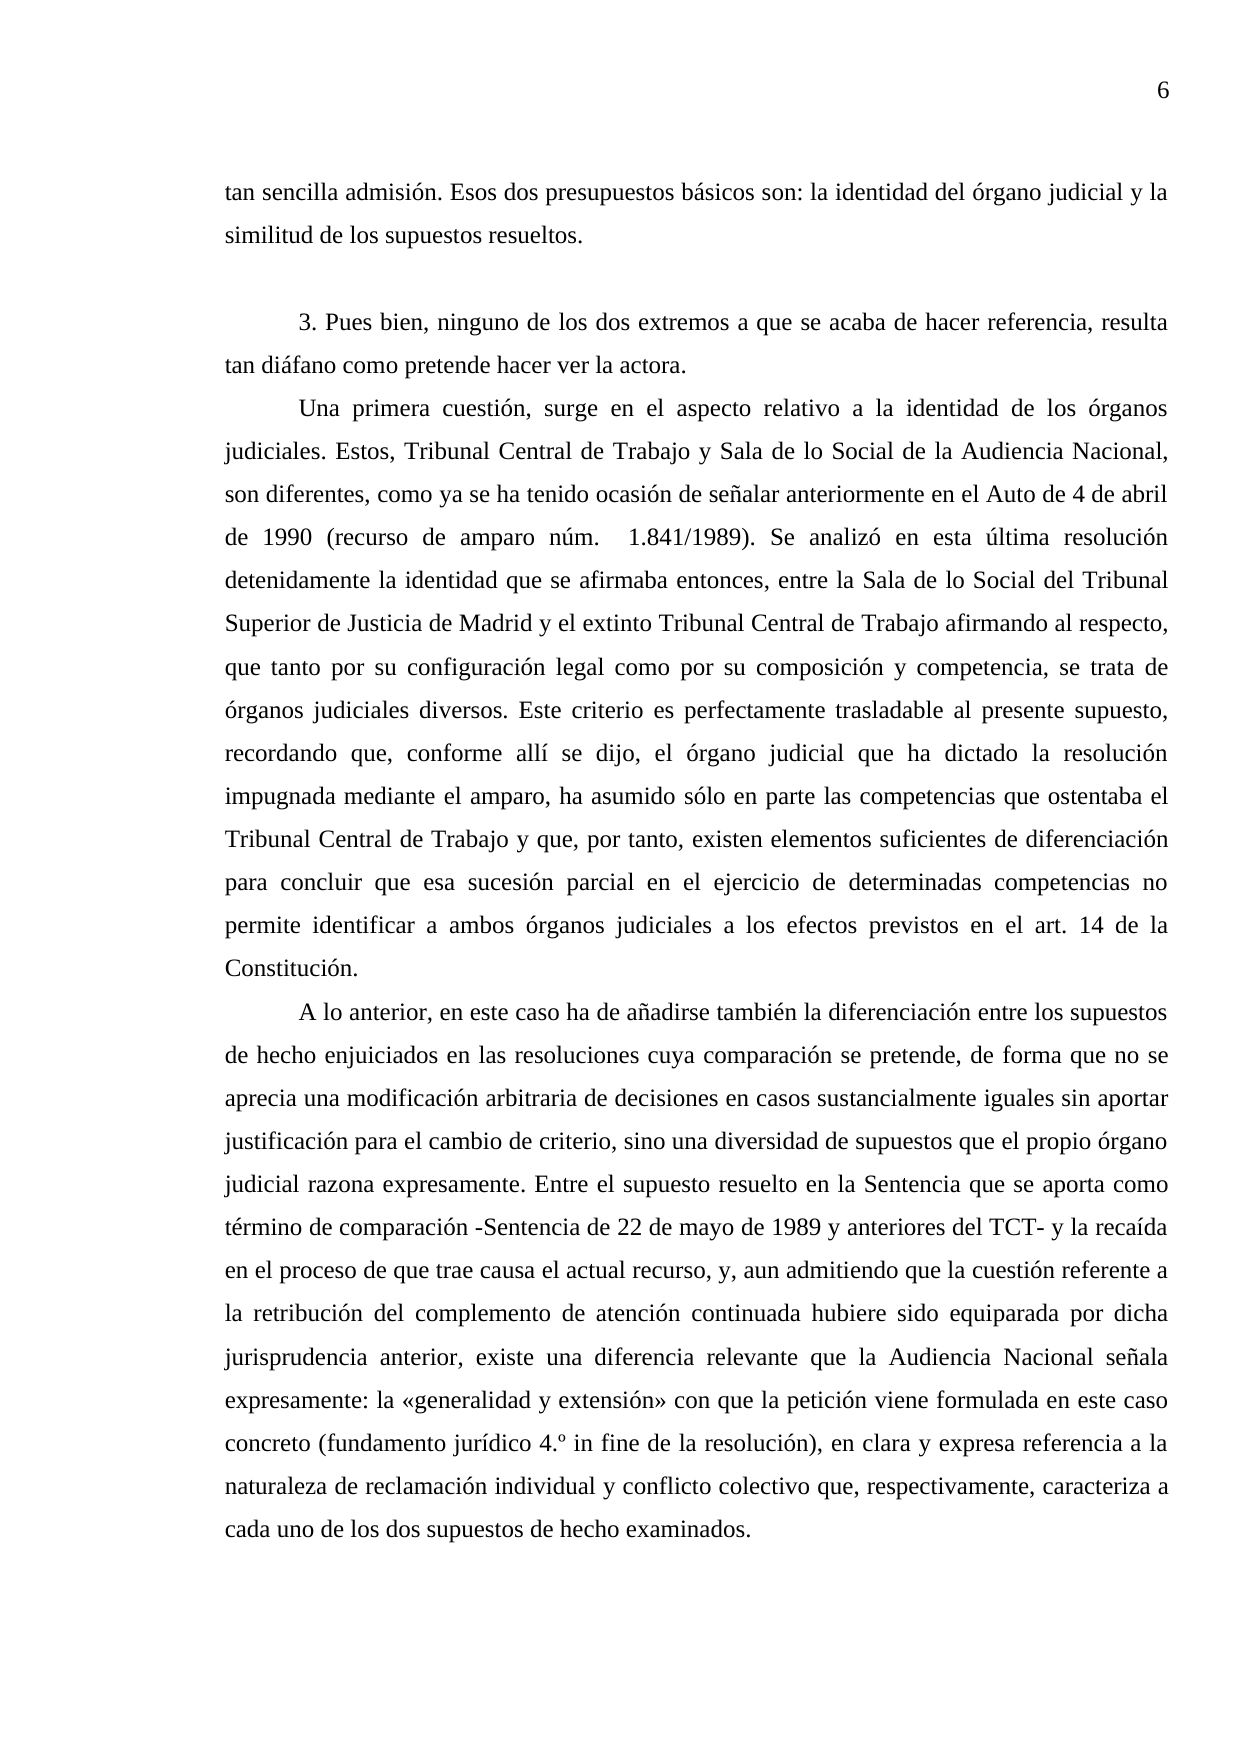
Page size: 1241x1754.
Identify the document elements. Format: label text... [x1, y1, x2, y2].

text Una primera cuestión, surge en el aspecto relativo a la identidad de los órganos judiciales. Estos, Tribunal Central de Trabajo y Sala de lo Social de la Audiencia Nacional, son diferentes, como ya se ha tenido ocasión de señalar anteriormente en el Auto de 4 de abril de 1990 (recurso de amparo núm. 1.841/1989). Se analizó en esta última resolución detenidamente la identidad que se afirmaba entonces, entre la Sala de lo Social del Tribunal Superior de Justicia de Madrid y el extinto Tribunal Central de Trabajo afirmando al respecto, que tanto por su configuración legal como por su composición y competencia, se trata de órganos judiciales diversos. Este criterio es perfectamente trasladable al presente supuesto, recordando que, conforme allí se dijo, el órgano judicial que ha dictado la resolución impugnada mediante el amparo, ha asumido sólo en parte las competencias que ostentaba el Tribunal Central de Trabajo y que, por tanto, existen elementos suficientes de diferenciación para concluir que esa sucesión parcial en el ejercicio de determinadas competencias no permite identificar a ambos órganos judiciales a los efectos previstos en el art. 14 de la Constitución. [224, 393, 1169, 982]
text A lo anterior, en este caso ha de añadirse también la diferenciación entre los supuestos de hecho enjuiciados en las resoluciones cuya comparación se pretende, de forma que no se aprecia una modificación arbitraria de decisiones en casos sustancialmente iguales sin aportar justificación para el cambio de criterio, sino una diversidad de supuestos que el propio órgano judicial razona expresamente. Entre el supuesto resuelto en la Sentencia que se aporta como término de comparación -Sentencia de 22 de mayo de 1989 y anteriores del TCT- y la recaída en el proceso de que trae causa el actual recurso, y, aun admitiendo que la cuestión referente a la retribución del complemento de atención continuada hubiere sido equiparada por dicha jurisprudencia anterior, existe una diferencia relevante que la Audiencia Nacional señala expresamente: la «generalidad y extensión» con que la petición viene formulada en este caso concreto (fundamento jurídico 4.º in fine de la resolución), en clara y expresa referencia a la naturaleza de reclamación individual y conflicto colectivo que, respectivamente, caracteriza a cada uno de los dos supuestos de hecho examinados. [224, 997, 1169, 1543]
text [224, 177, 1169, 249]
text 3. Pues bien, ninguno de los dos extremos a que se acaba de hacer referencia, resulta tan diáfano como pretende hacer ver la actora. [224, 307, 1169, 378]
